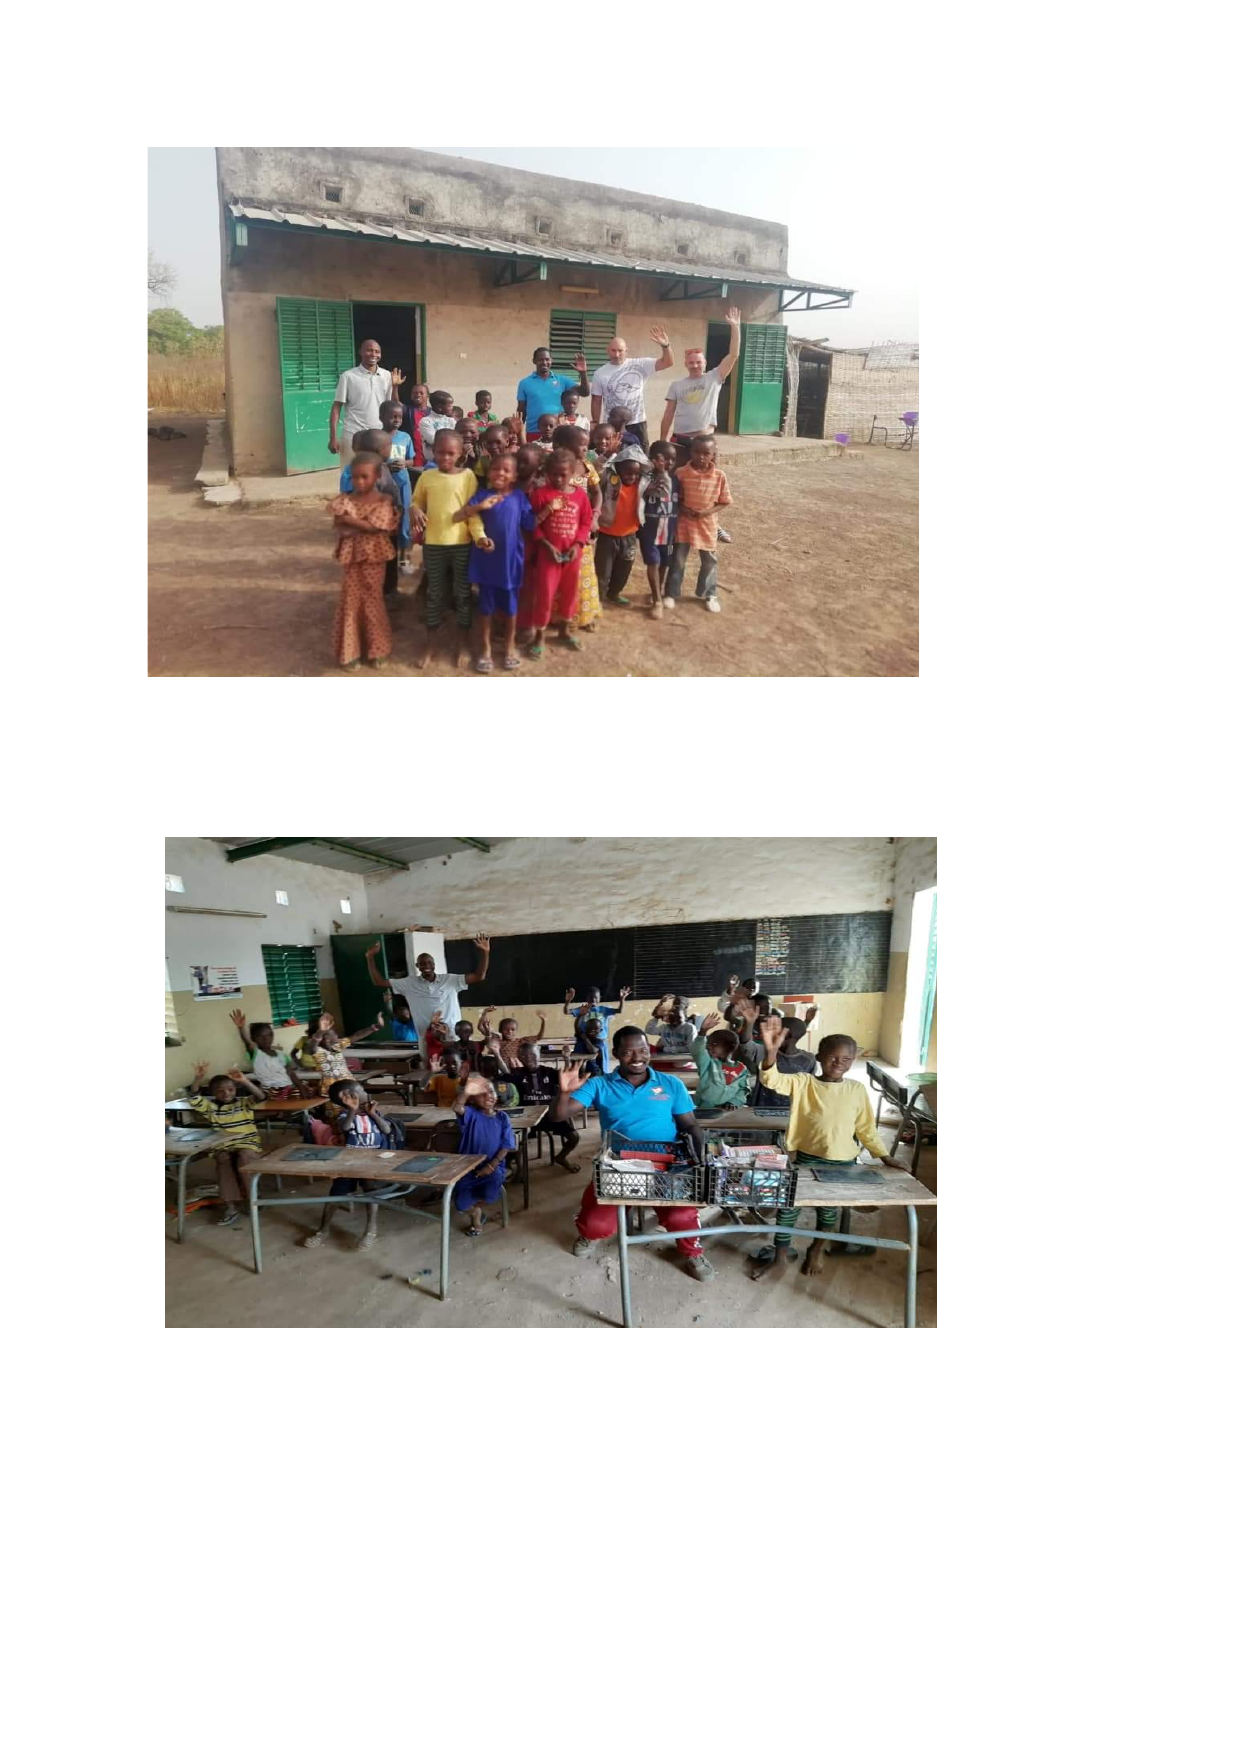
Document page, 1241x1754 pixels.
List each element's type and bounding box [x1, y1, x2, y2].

picture [147, 147, 919, 677]
picture [165, 837, 936, 1329]
